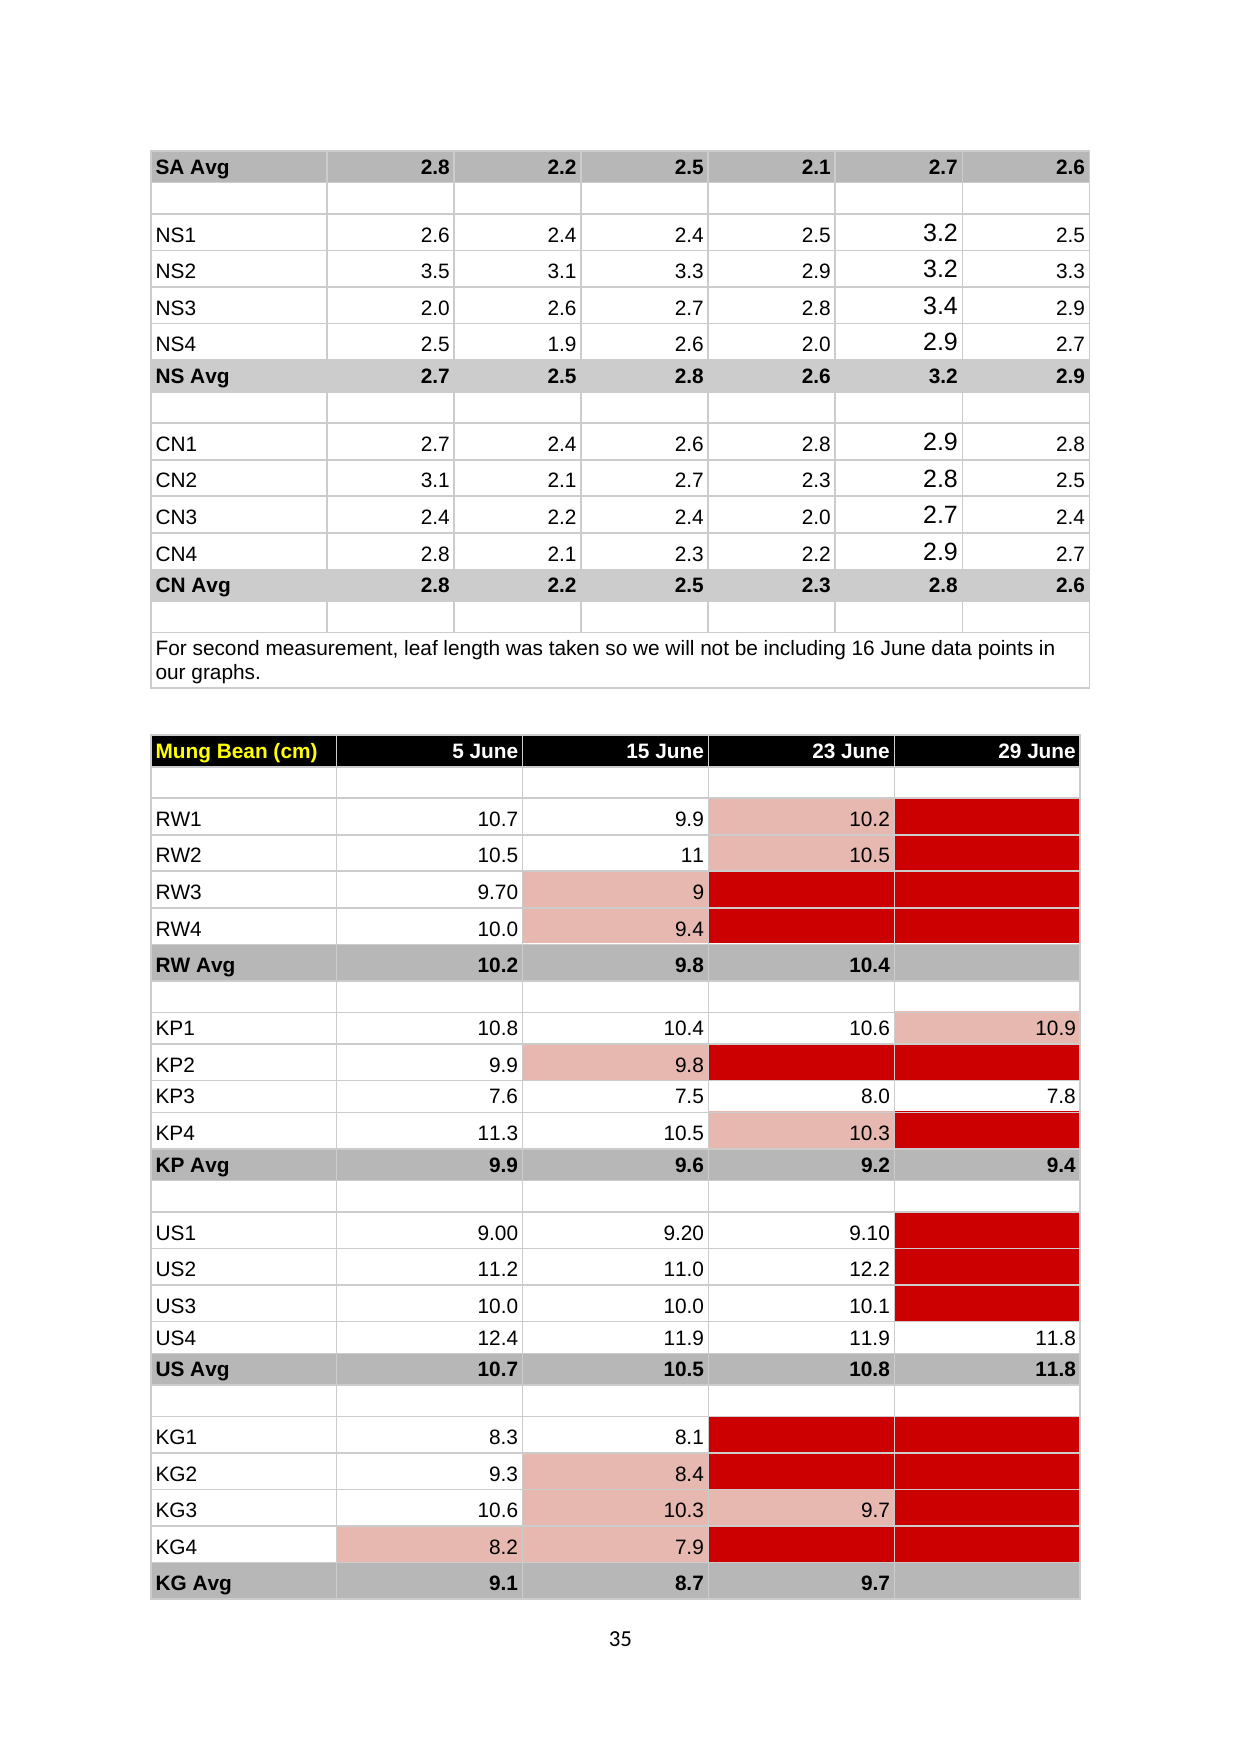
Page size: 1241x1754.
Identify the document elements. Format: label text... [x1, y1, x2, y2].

table_cell [895, 1286, 1079, 1321]
table_cell 10.0 [337, 909, 522, 943]
table_cell [152, 393, 326, 422]
table_cell [895, 872, 1079, 907]
table_cell [895, 945, 1079, 980]
table_cell RW3 [152, 872, 336, 907]
table_cell [895, 836, 1079, 870]
table_cell 10.4 [523, 1013, 708, 1043]
table_cell 10.7 [337, 799, 522, 834]
table_cell 11 [523, 836, 708, 870]
table_cell 2.6 [709, 361, 834, 391]
table_cell 7.9 [523, 1527, 708, 1562]
table_cell 3.2 [836, 215, 962, 249]
table_cell 8.0 [709, 1081, 894, 1111]
table_cell [895, 1213, 1079, 1248]
table_cell [895, 1417, 1079, 1452]
table_cell CN3 [152, 497, 326, 532]
table_cell 2.4 [455, 215, 580, 249]
table_cell [582, 393, 707, 422]
table_cell 2.9 [709, 251, 834, 286]
table_header 29 June [895, 736, 1079, 766]
table_cell 3.1 [328, 461, 453, 495]
table_cell 10.3 [709, 1113, 894, 1148]
table_cell 3.1 [455, 251, 580, 286]
table_cell 2.7 [963, 324, 1089, 359]
table_cell [836, 602, 962, 632]
table_cell [895, 768, 1079, 797]
table_cell 10.8 [709, 1354, 894, 1384]
table_cell 2.1 [455, 461, 580, 495]
table_cell [895, 1113, 1079, 1148]
table_cell 2.7 [328, 361, 453, 391]
table_cell 9.8 [523, 1045, 708, 1080]
table_cell NS3 [152, 288, 326, 323]
table_cell 1.9 [455, 324, 580, 359]
table_cell [709, 602, 834, 632]
table_cell [895, 1045, 1079, 1080]
table_cell 10.5 [709, 836, 894, 870]
table_cell SA Avg [152, 152, 326, 182]
table_cell 9.2 [709, 1150, 894, 1180]
table_cell [963, 602, 1089, 632]
table_cell 2.4 [963, 497, 1089, 532]
table_cell [337, 768, 522, 797]
table_cell 2.2 [709, 534, 834, 568]
table_cell [709, 1386, 894, 1416]
table_cell 3.2 [836, 361, 962, 391]
table_cell 2.4 [455, 424, 580, 459]
table_cell 2.8 [709, 424, 834, 459]
table_cell 8.4 [523, 1454, 708, 1489]
table_cell KG3 [152, 1490, 336, 1525]
table_cell 3.4 [836, 288, 962, 323]
table_cell 2.8 [328, 570, 453, 600]
table_cell [895, 1249, 1079, 1284]
table_cell 2.6 [582, 324, 707, 359]
table_cell 10.9 [895, 1013, 1079, 1043]
table_cell [455, 602, 580, 632]
table_cell 11.3 [337, 1113, 522, 1148]
table_cell 2.8 [328, 152, 453, 182]
table_cell 2.3 [709, 461, 834, 495]
table_cell 10.3 [523, 1490, 708, 1525]
table_cell [709, 982, 894, 1011]
table_cell 2.9 [836, 424, 962, 459]
table_cell 7.8 [895, 1081, 1079, 1111]
table_cell RW1 [152, 799, 336, 834]
table_cell 11.9 [523, 1322, 708, 1352]
table_cell NS2 [152, 251, 326, 286]
table_cell 2.8 [582, 361, 707, 391]
table_cell RW2 [152, 836, 336, 870]
table_cell 9.4 [895, 1150, 1079, 1180]
table_cell [895, 1490, 1079, 1525]
table_cell 2.0 [709, 497, 834, 532]
table_cell 10.5 [523, 1113, 708, 1148]
table_cell [455, 393, 580, 422]
table_cell [895, 1181, 1079, 1211]
table_cell 9.7 [709, 1490, 894, 1525]
table_cell US Avg [152, 1354, 336, 1384]
table_cell [152, 183, 326, 213]
table_cell 9.3 [337, 1454, 522, 1489]
table_cell CN4 [152, 534, 326, 568]
table_cell [152, 1386, 336, 1416]
table_cell 2.5 [455, 361, 580, 391]
table_header Mung Bean (cm) [152, 736, 336, 766]
table_cell 9.4 [523, 909, 708, 943]
table_cell [152, 768, 336, 797]
table_cell 12.4 [337, 1322, 522, 1352]
table_cell [337, 982, 522, 1011]
table_cell [523, 1386, 708, 1416]
table_cell 9.9 [523, 799, 708, 834]
table_cell [328, 183, 453, 213]
table_cell 2.9 [836, 534, 962, 568]
table_cell [337, 1386, 522, 1416]
table_cell 3.5 [328, 251, 453, 286]
table_cell [709, 1181, 894, 1211]
table_cell [152, 982, 336, 1011]
table_cell 10.8 [337, 1013, 522, 1043]
table_cell 10.4 [709, 945, 894, 980]
table_cell 2.7 [582, 461, 707, 495]
table_cell 2.2 [455, 497, 580, 532]
table_cell 9.6 [523, 1150, 708, 1180]
table_cell [328, 602, 453, 632]
table_cell 2.5 [963, 215, 1089, 249]
table_cell [836, 393, 962, 422]
table_cell 2.8 [709, 288, 834, 323]
table_cell 2.6 [963, 152, 1089, 182]
table_cell [523, 1181, 708, 1211]
table_cell [709, 1454, 894, 1489]
table_cell [337, 1181, 522, 1211]
table_cell 7.5 [523, 1081, 708, 1111]
table_cell 2.2 [455, 152, 580, 182]
table_cell [895, 1454, 1079, 1489]
table_cell [709, 909, 894, 943]
table_cell 10.6 [337, 1490, 522, 1525]
table_cell 2.1 [455, 534, 580, 568]
table_cell 9.20 [523, 1213, 708, 1248]
table_cell 2.6 [582, 424, 707, 459]
table_cell 11.9 [709, 1322, 894, 1352]
table_cell 2.7 [582, 288, 707, 323]
table_cell 9.00 [337, 1213, 522, 1248]
table_cell For second measurement, leaf length was taken so we will not be including 16 June data points in our graphs. [152, 633, 1089, 687]
table_cell NS Avg [152, 361, 326, 391]
table_cell 9.70 [337, 872, 522, 907]
table_cell 2.0 [328, 288, 453, 323]
table_cell 10.0 [337, 1286, 522, 1321]
table_cell [709, 393, 834, 422]
table_cell CN1 [152, 424, 326, 459]
table_cell 3.3 [963, 251, 1089, 286]
table_cell US2 [152, 1249, 336, 1284]
table_cell KG1 [152, 1417, 336, 1452]
table_cell 2.3 [709, 570, 834, 600]
table_cell [523, 982, 708, 1011]
table_cell 10.7 [337, 1354, 522, 1384]
table_cell [582, 183, 707, 213]
table_cell 2.7 [836, 497, 962, 532]
table_cell 2.3 [582, 534, 707, 568]
table_cell RW Avg [152, 945, 336, 980]
table_cell 2.6 [963, 570, 1089, 600]
table_cell [582, 602, 707, 632]
table_cell 2.5 [582, 570, 707, 600]
table_cell US1 [152, 1213, 336, 1248]
table_cell 10.2 [709, 799, 894, 834]
table_cell [709, 183, 834, 213]
table_cell 2.5 [582, 152, 707, 182]
table_cell 10.5 [523, 1354, 708, 1384]
table_cell CN2 [152, 461, 326, 495]
table_cell 11.0 [523, 1249, 708, 1284]
table_cell KG4 [152, 1527, 336, 1562]
table_cell [328, 393, 453, 422]
table_cell [523, 768, 708, 797]
table_cell 11.8 [895, 1354, 1079, 1384]
table_cell [836, 183, 962, 213]
table_cell KG2 [152, 1454, 336, 1489]
table_cell [895, 1527, 1079, 1562]
table_cell [709, 1527, 894, 1562]
table_cell 11.8 [895, 1322, 1079, 1352]
table_cell CN Avg [152, 570, 326, 600]
table_cell 2.4 [582, 497, 707, 532]
table_cell 2.6 [328, 215, 453, 249]
table_cell US3 [152, 1286, 336, 1321]
table_cell 2.8 [836, 461, 962, 495]
table_cell [895, 1386, 1079, 1416]
table_cell 9.8 [523, 945, 708, 980]
table_cell 9.9 [337, 1150, 522, 1180]
table_cell 2.4 [582, 215, 707, 249]
table_cell 2.7 [836, 152, 962, 182]
table_cell 8.2 [337, 1527, 522, 1562]
table_cell [152, 602, 326, 632]
table_cell [895, 982, 1079, 1011]
table_cell KP Avg [152, 1150, 336, 1180]
table_cell 10.6 [709, 1013, 894, 1043]
table_cell 8.3 [337, 1417, 522, 1452]
table_cell 2.5 [328, 324, 453, 359]
table_cell 10.1 [709, 1286, 894, 1321]
table_cell 2.2 [455, 570, 580, 600]
table_cell [709, 768, 894, 797]
table_cell 8.7 [523, 1563, 708, 1598]
table_header 15 June [523, 736, 708, 766]
table_cell KP2 [152, 1045, 336, 1080]
table_cell [709, 1417, 894, 1452]
table_cell 3.3 [582, 251, 707, 286]
table_cell 9.7 [709, 1563, 894, 1598]
table_cell 2.9 [836, 324, 962, 359]
table_cell 9.10 [709, 1213, 894, 1248]
table_cell 2.8 [836, 570, 962, 600]
table_cell KG Avg [152, 1563, 336, 1598]
table_cell [895, 1563, 1079, 1598]
table_cell 2.5 [963, 461, 1089, 495]
table_cell [963, 183, 1089, 213]
table_cell [152, 1181, 336, 1211]
table_cell 2.9 [963, 361, 1089, 391]
table_cell 2.0 [709, 324, 834, 359]
table_cell US4 [152, 1322, 336, 1352]
table_cell KP3 [152, 1081, 336, 1111]
table_cell [963, 393, 1089, 422]
table_cell 2.1 [709, 152, 834, 182]
table_cell [709, 1045, 894, 1080]
table_cell 10.5 [337, 836, 522, 870]
table_cell [709, 872, 894, 907]
table_header 5 June [337, 736, 522, 766]
table_header 23 June [709, 736, 894, 766]
table_cell 7.6 [337, 1081, 522, 1111]
table_cell 2.7 [963, 534, 1089, 568]
table_cell 8.1 [523, 1417, 708, 1452]
table_cell NS1 [152, 215, 326, 249]
table_cell KP4 [152, 1113, 336, 1148]
table_cell 2.4 [328, 497, 453, 532]
table_cell 9.9 [337, 1045, 522, 1080]
table_cell NS4 [152, 324, 326, 359]
table_cell 2.8 [328, 534, 453, 568]
table_cell 2.9 [963, 288, 1089, 323]
table_cell 9 [523, 872, 708, 907]
table_cell RW4 [152, 909, 336, 943]
table_cell KP1 [152, 1013, 336, 1043]
table_cell 2.8 [963, 424, 1089, 459]
table_cell 10.2 [337, 945, 522, 980]
table_cell 3.2 [836, 251, 962, 286]
table_cell 11.2 [337, 1249, 522, 1284]
table_cell [455, 183, 580, 213]
table_cell 12.2 [709, 1249, 894, 1284]
table_cell 9.1 [337, 1563, 522, 1598]
table_cell 2.6 [455, 288, 580, 323]
table_cell [895, 799, 1079, 834]
table_cell 2.5 [709, 215, 834, 249]
table_cell 2.7 [328, 424, 453, 459]
table_cell 10.0 [523, 1286, 708, 1321]
table_cell [895, 909, 1079, 943]
